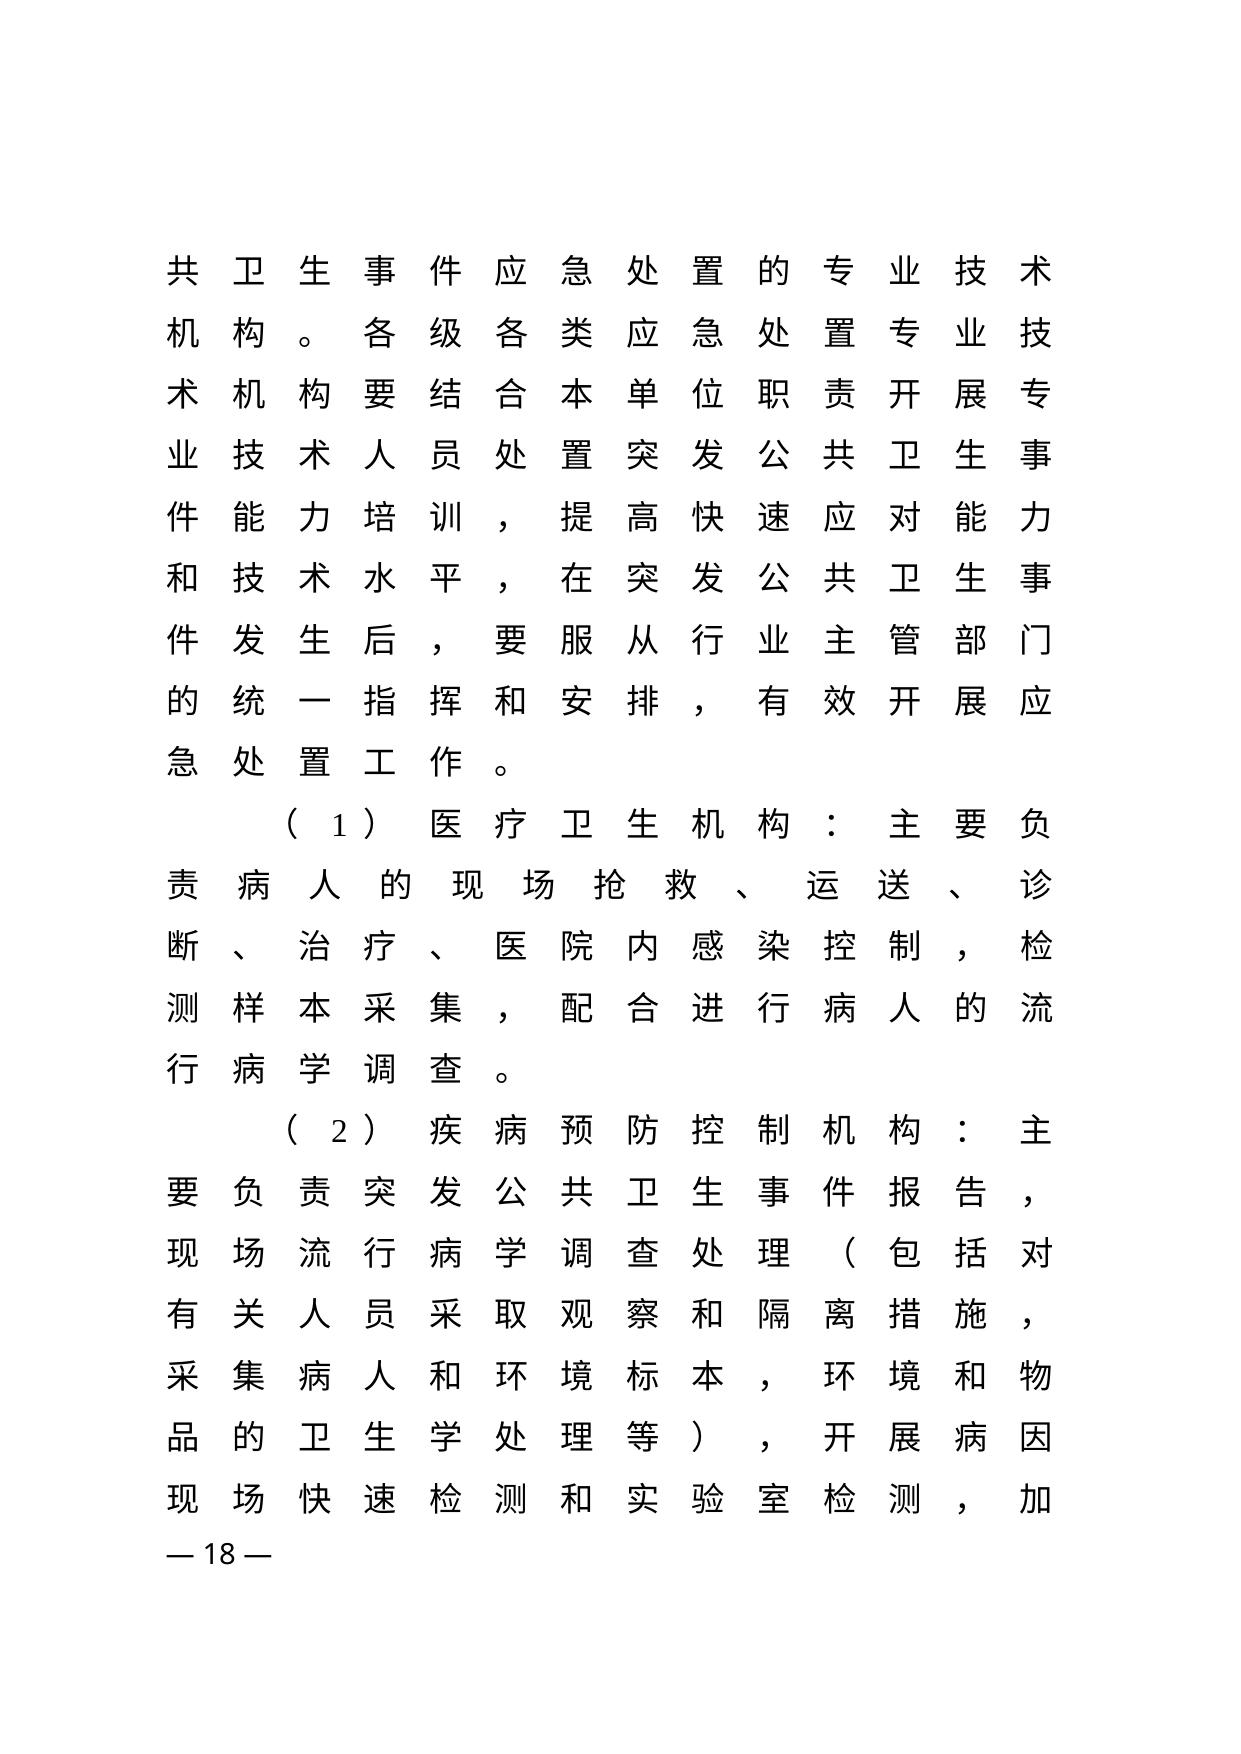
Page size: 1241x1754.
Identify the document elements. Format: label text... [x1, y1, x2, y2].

text （1）医疗卫生机构：主要负责病人的现场抢救、运送、诊断、治疗、医院内感染控制，检测样本采集，配合进行病人的流行病学调查。 [167, 791, 1085, 1098]
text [167, 1098, 1085, 1527]
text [167, 239, 1085, 791]
